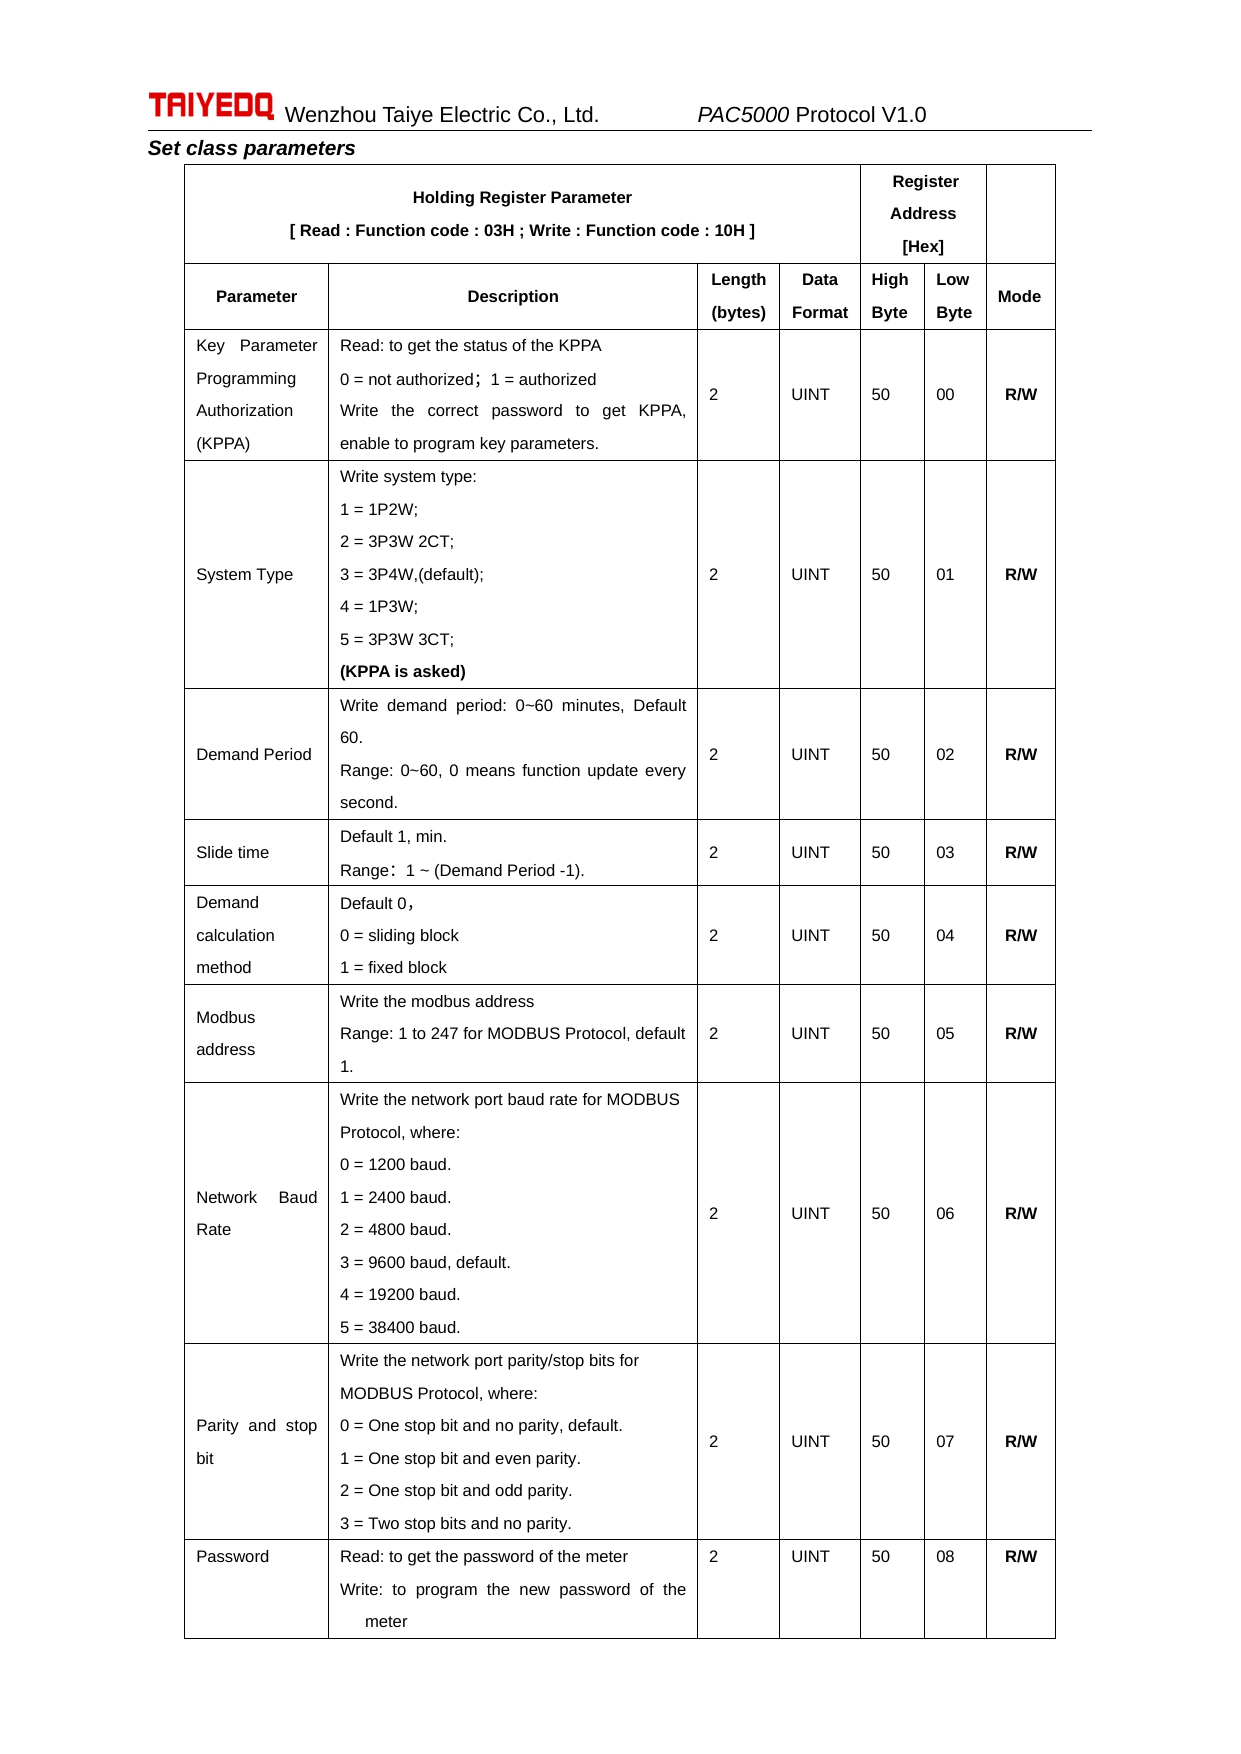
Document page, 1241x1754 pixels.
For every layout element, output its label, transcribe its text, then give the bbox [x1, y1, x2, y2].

table_cell Parity and stop bit [185, 1344, 328, 1539]
table_cell Write the modbus address Range: 1 to 247 for MODBUS Protocol, default 1. [329, 985, 697, 1082]
table_cell R/W [987, 1083, 1055, 1343]
table_cell System Type [185, 461, 328, 688]
table_cell R/W [987, 461, 1055, 688]
table_cell Modbus address [185, 985, 328, 1082]
table_cell 02 [925, 689, 986, 819]
table_cell Slide time [185, 820, 328, 885]
table_cell 50 [861, 1540, 924, 1638]
table_cell R/W [987, 689, 1055, 819]
table_cell 50 [861, 1344, 924, 1539]
table_cell Default 0， 0 = sliding block 1 = fixed block [329, 886, 697, 984]
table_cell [329, 1540, 697, 1638]
table_cell 2 [698, 820, 779, 885]
table_cell UINT [780, 820, 860, 885]
table_cell UINT [780, 985, 860, 1082]
table_cell Password [185, 1540, 328, 1638]
table_cell 07 [925, 1344, 986, 1539]
table_cell Description [329, 264, 697, 328]
table_cell 03 [925, 820, 986, 885]
table_cell Write the network port baud rate for MODBUS Protocol, where: 0 = 1200 baud. 1 = 2400 baud. 2 = 4800 baud. 3 = 9600 baud, default. 4 = 19200 baud. 5 = 38400 baud. [329, 1083, 697, 1343]
table_cell Parameter [185, 264, 328, 328]
table_cell 2 [698, 985, 779, 1082]
table_cell 2 [698, 1344, 779, 1539]
table_cell Key Parameter Programming Authorization (KPPA) [185, 330, 328, 459]
table_cell Default 1, min. Range：1 ~ (Demand Period -1). [329, 820, 697, 885]
table_cell 2 [698, 330, 779, 459]
table_cell UINT [780, 886, 860, 984]
table_cell Demand calculation method [185, 886, 328, 984]
table_cell 2 [698, 689, 779, 819]
table_cell UINT [780, 689, 860, 819]
table_cell Demand Period [185, 689, 328, 819]
table_cell 06 [925, 1083, 986, 1343]
table_cell UINT [780, 1344, 860, 1539]
table_cell 50 [861, 689, 924, 819]
table_cell R/W [987, 330, 1055, 459]
table_cell 50 [861, 330, 924, 459]
table_cell 50 [861, 1083, 924, 1343]
table_cell UINT [780, 1540, 860, 1638]
table_cell Write system type: 1 = 1P2W; 2 = 3P3W 2CT; 3 = 3P4W,(default); 4 = 1P3W; 5 = 3P3W 3CT; (KPPA is asked) [329, 461, 697, 688]
table_cell R/W [987, 886, 1055, 984]
table_cell Low Byte [925, 264, 986, 328]
table_cell 50 [861, 886, 924, 984]
table_cell 05 [925, 985, 986, 1082]
table_cell UINT [780, 330, 860, 459]
table_cell High Byte [861, 264, 924, 328]
table_cell 00 [925, 330, 986, 459]
table_cell Write demand period: 0~60 minutes, Default 60. Range: 0~60, 0 means function update every second. [329, 689, 697, 819]
table_header [987, 165, 1055, 262]
table_cell 2 [698, 1540, 779, 1638]
table_cell R/W [987, 820, 1055, 885]
table_cell 50 [861, 985, 924, 1082]
table_cell UINT [780, 461, 860, 688]
table_cell 2 [698, 461, 779, 688]
picture [147, 88, 279, 123]
text Set class parameters [148, 131, 1092, 164]
table_cell 04 [925, 886, 986, 984]
table_cell Read: to get the status of the KPPA 0 = not authorized；1 = authorized Write the correct password to get KPPA, enable to program key parameters. [329, 330, 697, 459]
table_cell R/W [987, 1540, 1055, 1638]
table_cell 2 [698, 1083, 779, 1343]
table_cell 50 [861, 820, 924, 885]
table_header Holding Register Parameter [ Read : Function code : 03H ; Write : Function code : 10H ] [185, 165, 860, 262]
table_cell 50 [861, 461, 924, 688]
table_cell Data Format [780, 264, 860, 328]
table_cell UINT [780, 1083, 860, 1343]
table_cell 08 [925, 1540, 986, 1638]
table_cell 01 [925, 461, 986, 688]
table_cell R/W [987, 1344, 1055, 1539]
table_cell R/W [987, 985, 1055, 1082]
table_cell Network Baud Rate [185, 1083, 328, 1343]
table_cell Write the network port parity/stop bits for MODBUS Protocol, where: 0 = One stop bit and no parity, default. 1 = One stop bit and even parity. 2 = One stop bit and odd parity. 3 = Two stop bits and no parity. [329, 1344, 697, 1539]
table_cell Mode [987, 264, 1055, 328]
table_cell Length (bytes) [698, 264, 779, 328]
table_header Register Address [Hex] [861, 165, 986, 262]
table_cell 2 [698, 886, 779, 984]
